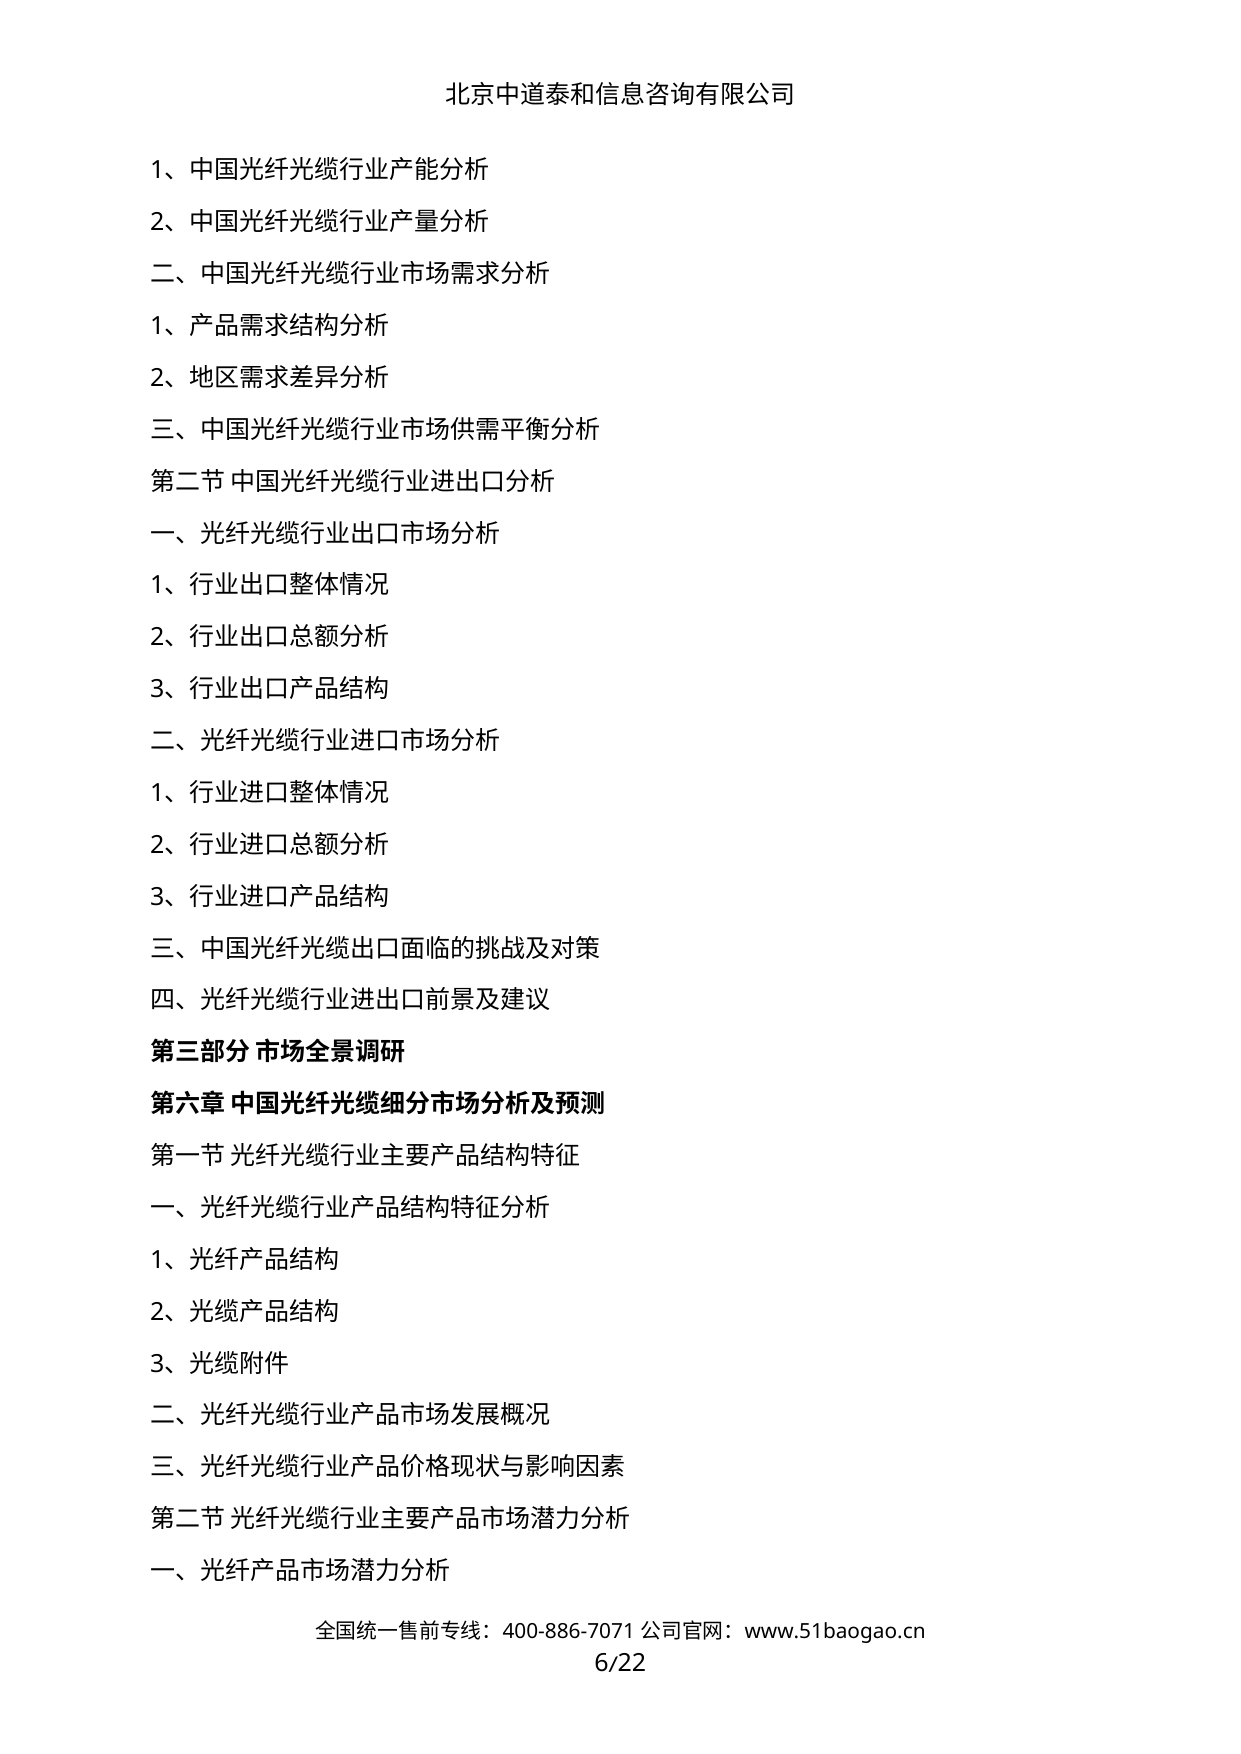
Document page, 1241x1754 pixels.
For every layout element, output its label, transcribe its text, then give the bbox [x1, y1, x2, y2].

text 一、光纤光缆行业出口市场分析 [150, 513, 1090, 549]
text 3、行业进口产品结构 [150, 876, 1090, 912]
text 2、中国光纤光缆行业产量分析 [150, 202, 1090, 238]
text 3、光缆附件 [150, 1343, 1090, 1379]
text 1、行业出口整体情况 [150, 565, 1090, 601]
text 1、中国光纤光缆行业产能分析 [150, 150, 1090, 186]
text 二、光纤光缆行业产品市场发展概况 [150, 1395, 1090, 1431]
text 第二节 光纤光缆行业主要产品市场潜力分析 [150, 1499, 1090, 1535]
text 2、行业进口总额分析 [150, 824, 1090, 861]
text 第六章 中国光纤光缆细分市场分析及预测 [150, 1084, 1090, 1120]
text 三、中国光纤光缆出口面临的挑战及对策 [150, 928, 1090, 964]
text 2、地区需求差异分析 [150, 357, 1090, 394]
text 二、光纤光缆行业进口市场分析 [150, 721, 1090, 757]
text 二、中国光纤光缆行业市场需求分析 [150, 254, 1090, 290]
text 1、产品需求结构分析 [150, 306, 1090, 342]
text 一、光纤光缆行业产品结构特征分析 [150, 1187, 1090, 1224]
text 3、行业出口产品结构 [150, 669, 1090, 705]
text 三、中国光纤光缆行业市场供需平衡分析 [150, 409, 1090, 446]
text 第二节 中国光纤光缆行业进出口分析 [150, 461, 1090, 497]
text 1、光纤产品结构 [150, 1239, 1090, 1276]
text 四、光纤光缆行业进出口前景及建议 [150, 980, 1090, 1016]
text 三、光纤光缆行业产品价格现状与影响因素 [150, 1447, 1090, 1483]
text 第三部分 市场全景调研 [150, 1032, 1090, 1068]
text 2、行业出口总额分析 [150, 617, 1090, 653]
text 2、光缆产品结构 [150, 1291, 1090, 1327]
text 1、行业进口整体情况 [150, 772, 1090, 809]
text 第一节 光纤光缆行业主要产品结构特征 [150, 1136, 1090, 1172]
text 一、光纤产品市场潜力分析 [150, 1551, 1090, 1587]
